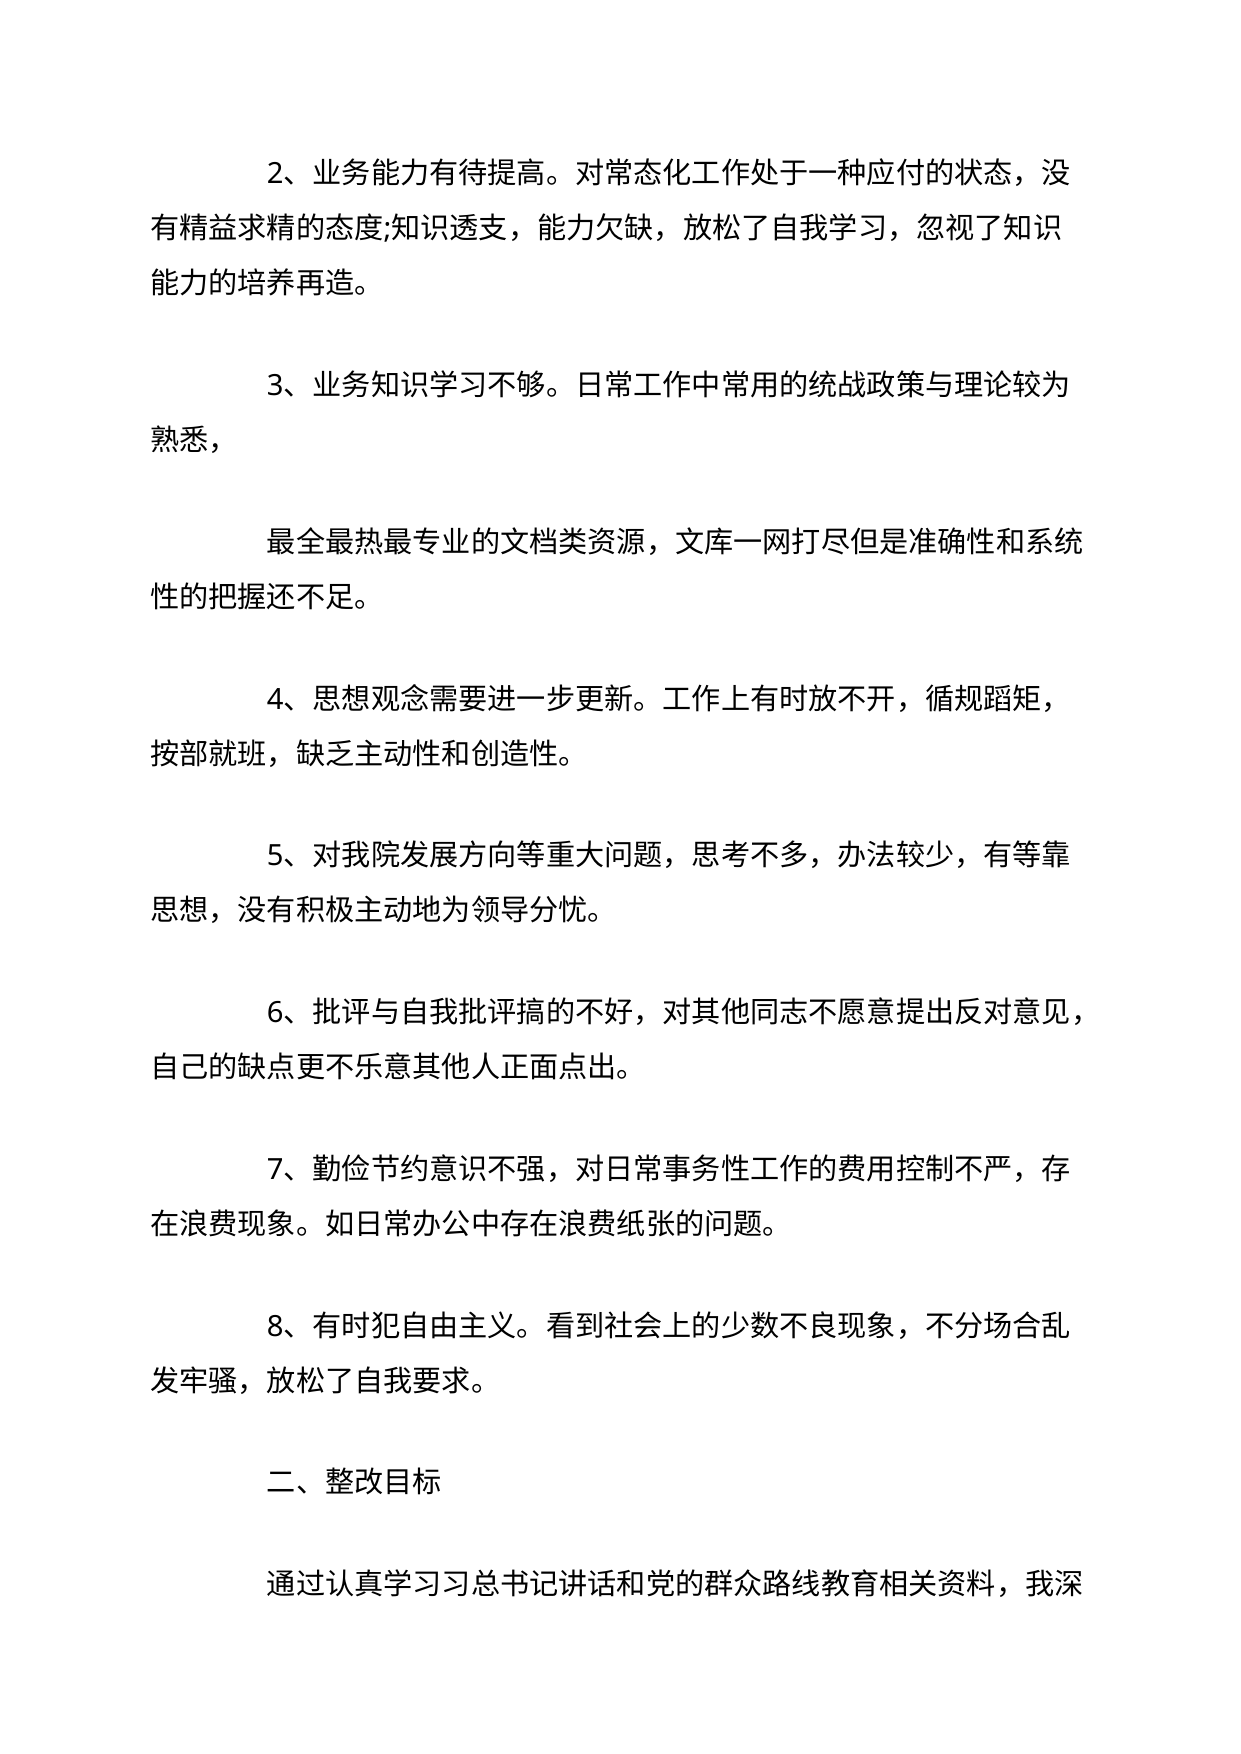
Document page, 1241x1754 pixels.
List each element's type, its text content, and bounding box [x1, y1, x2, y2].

text 5、对我院发展方向等重大问题，思考不多，办法较少，有等靠思想，没有积极主动地为领导分忧。 [150, 832, 1090, 929]
text 8、有时犯自由主义。看到社会上的少数不良现象，不分场合乱发牢骚，放松了自我要求。 [150, 1302, 1090, 1399]
text 3、业务知识学习不够。日常工作中常用的统战政策与理论较为熟悉， [150, 362, 1090, 459]
text 最全最热最专业的文档类资源，文库一网打尽但是准确性和系统性的把握还不足。 [150, 518, 1090, 616]
text 2、业务能力有待提高。对常态化工作处于一种应付的状态，没有精益求精的态度;知识透支，能力欠缺，放松了自我学习，忽视了知识能力的培养再造。 [150, 150, 1090, 302]
text 4、思想观念需要进一步更新。工作上有时放不开，循规蹈矩，按部就班，缺乏主动性和创造性。 [150, 675, 1090, 772]
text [150, 1561, 1090, 1603]
text 二、整改目标 [150, 1459, 1090, 1501]
text 6、批评与自我批评搞的不好，对其他同志不愿意提出反对意见，自己的缺点更不乐意其他人正面点出。 [150, 989, 1090, 1086]
text 7、勤俭节约意识不强，对日常事务性工作的费用控制不严，存在浪费现象。如日常办公中存在浪费纸张的问题。 [150, 1146, 1090, 1243]
